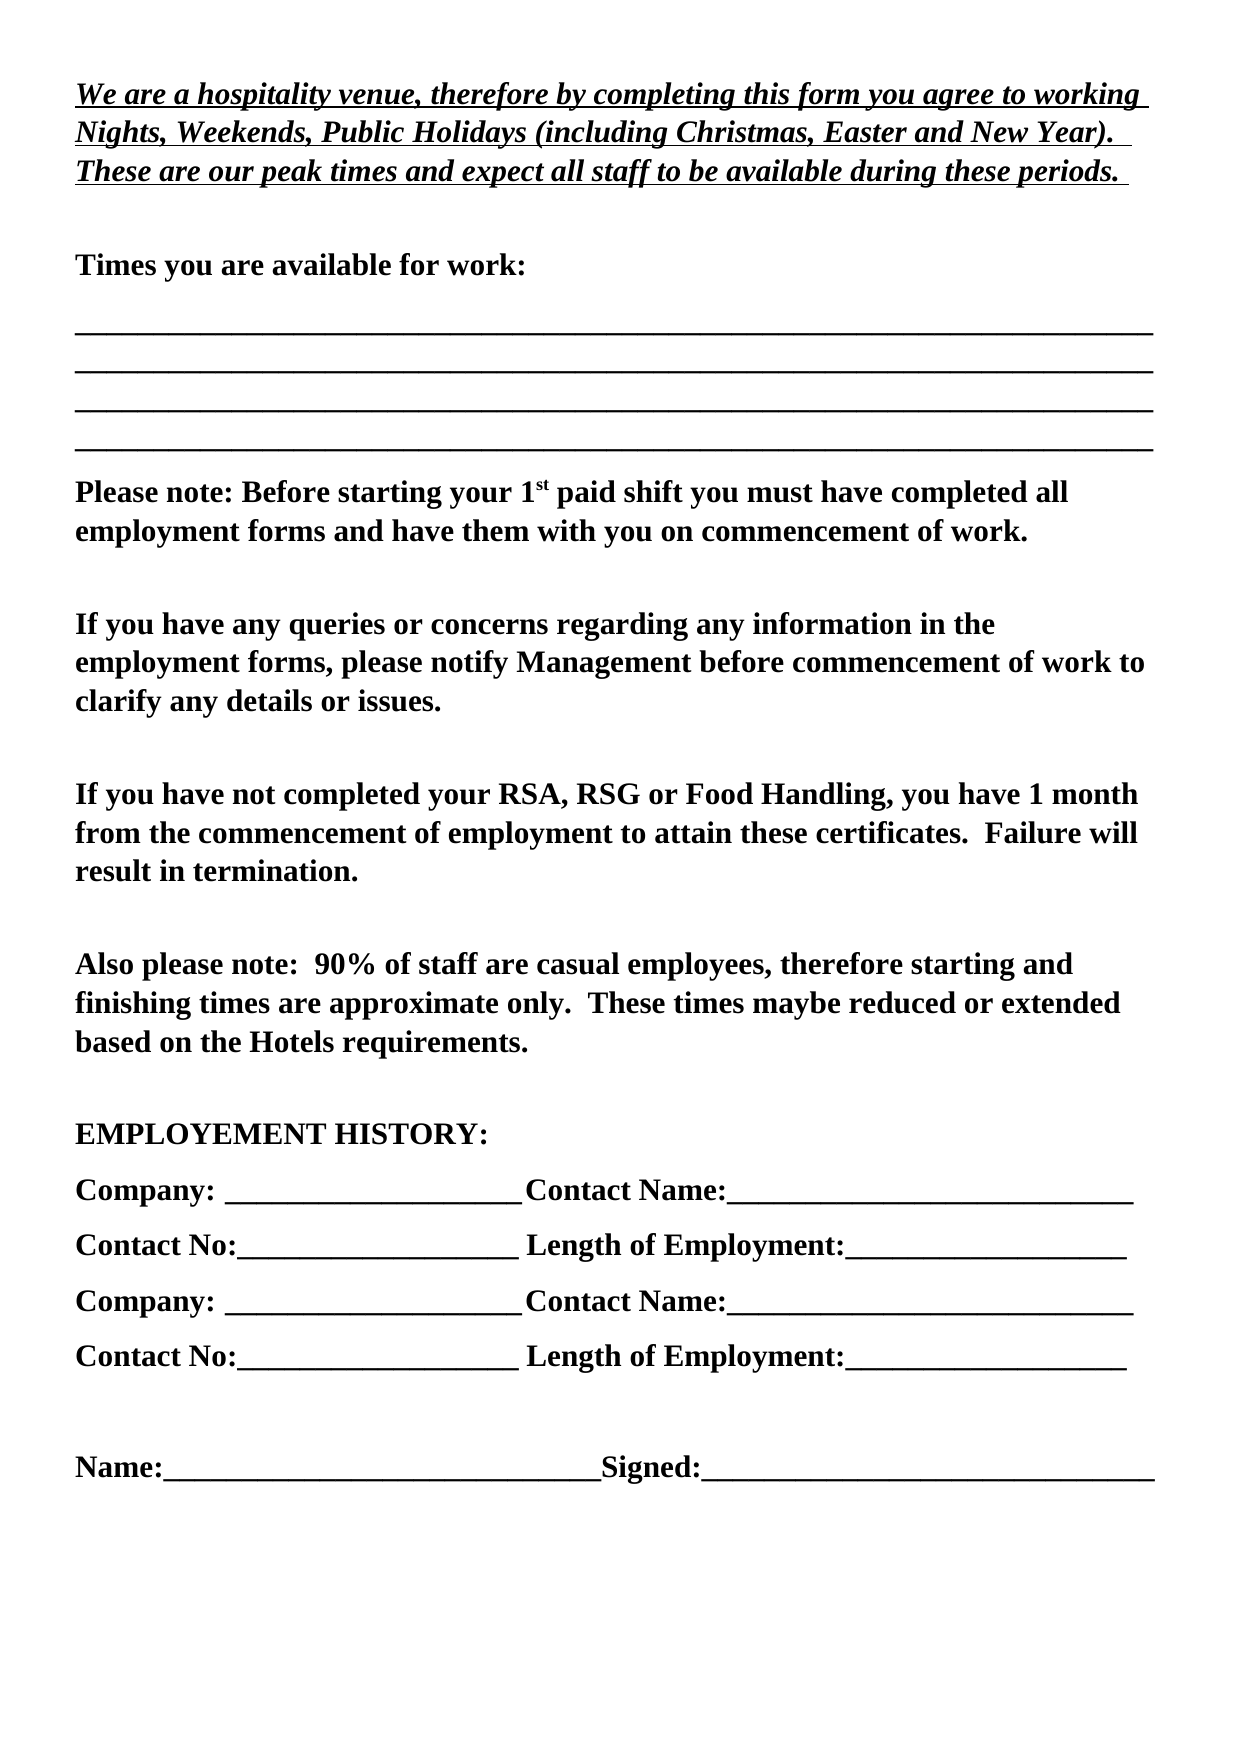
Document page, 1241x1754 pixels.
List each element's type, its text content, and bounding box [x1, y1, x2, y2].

text Please note: Before starting your 1st paid shift you must have completed all employment forms and have them with you on commencement of work. [75, 473, 1165, 548]
text Also please note: 90% of staff are casual employees, therefore starting and finishing times are approximate only. These times maybe reduced or extended based on the Hotels requirements. [75, 945, 1165, 1059]
text EMPLOYEMENT HISTORY: [75, 1116, 1165, 1152]
text Name:____________________________Signed:_____________________________ [75, 1448, 1165, 1484]
text Contact No:__________________ Length of Employment:__________________ [75, 1337, 1165, 1373]
text Contact No:__________________ Length of Employment:__________________ [75, 1226, 1165, 1262]
text Times you are available for work: [75, 246, 1165, 282]
text We are a hospitality venue, therefore by completing this form you agree to working Nights, Weekends, Public Holidays (including Christmas, Easter and New Year). These are our peak times and expect all staff to be available during these periods. [75, 75, 1165, 188]
text Company: ___________________ Contact Name:__________________________ [75, 1171, 1165, 1207]
text ____________________________________________________________________________________________________________________________________________________________________________________________________________________________________________________________________________________ [75, 302, 1165, 454]
text Company: ___________________ Contact Name:__________________________ [75, 1282, 1165, 1318]
text If you have any queries or concerns regarding any information in the employment forms, please notify Management before commencement of work to clarify any details or issues. [75, 605, 1165, 718]
text If you have not completed your RSA, RSG or Food Handling, you have 1 month from the commencement of employment to attain these certificates. Failure will result in termination. [75, 775, 1165, 889]
